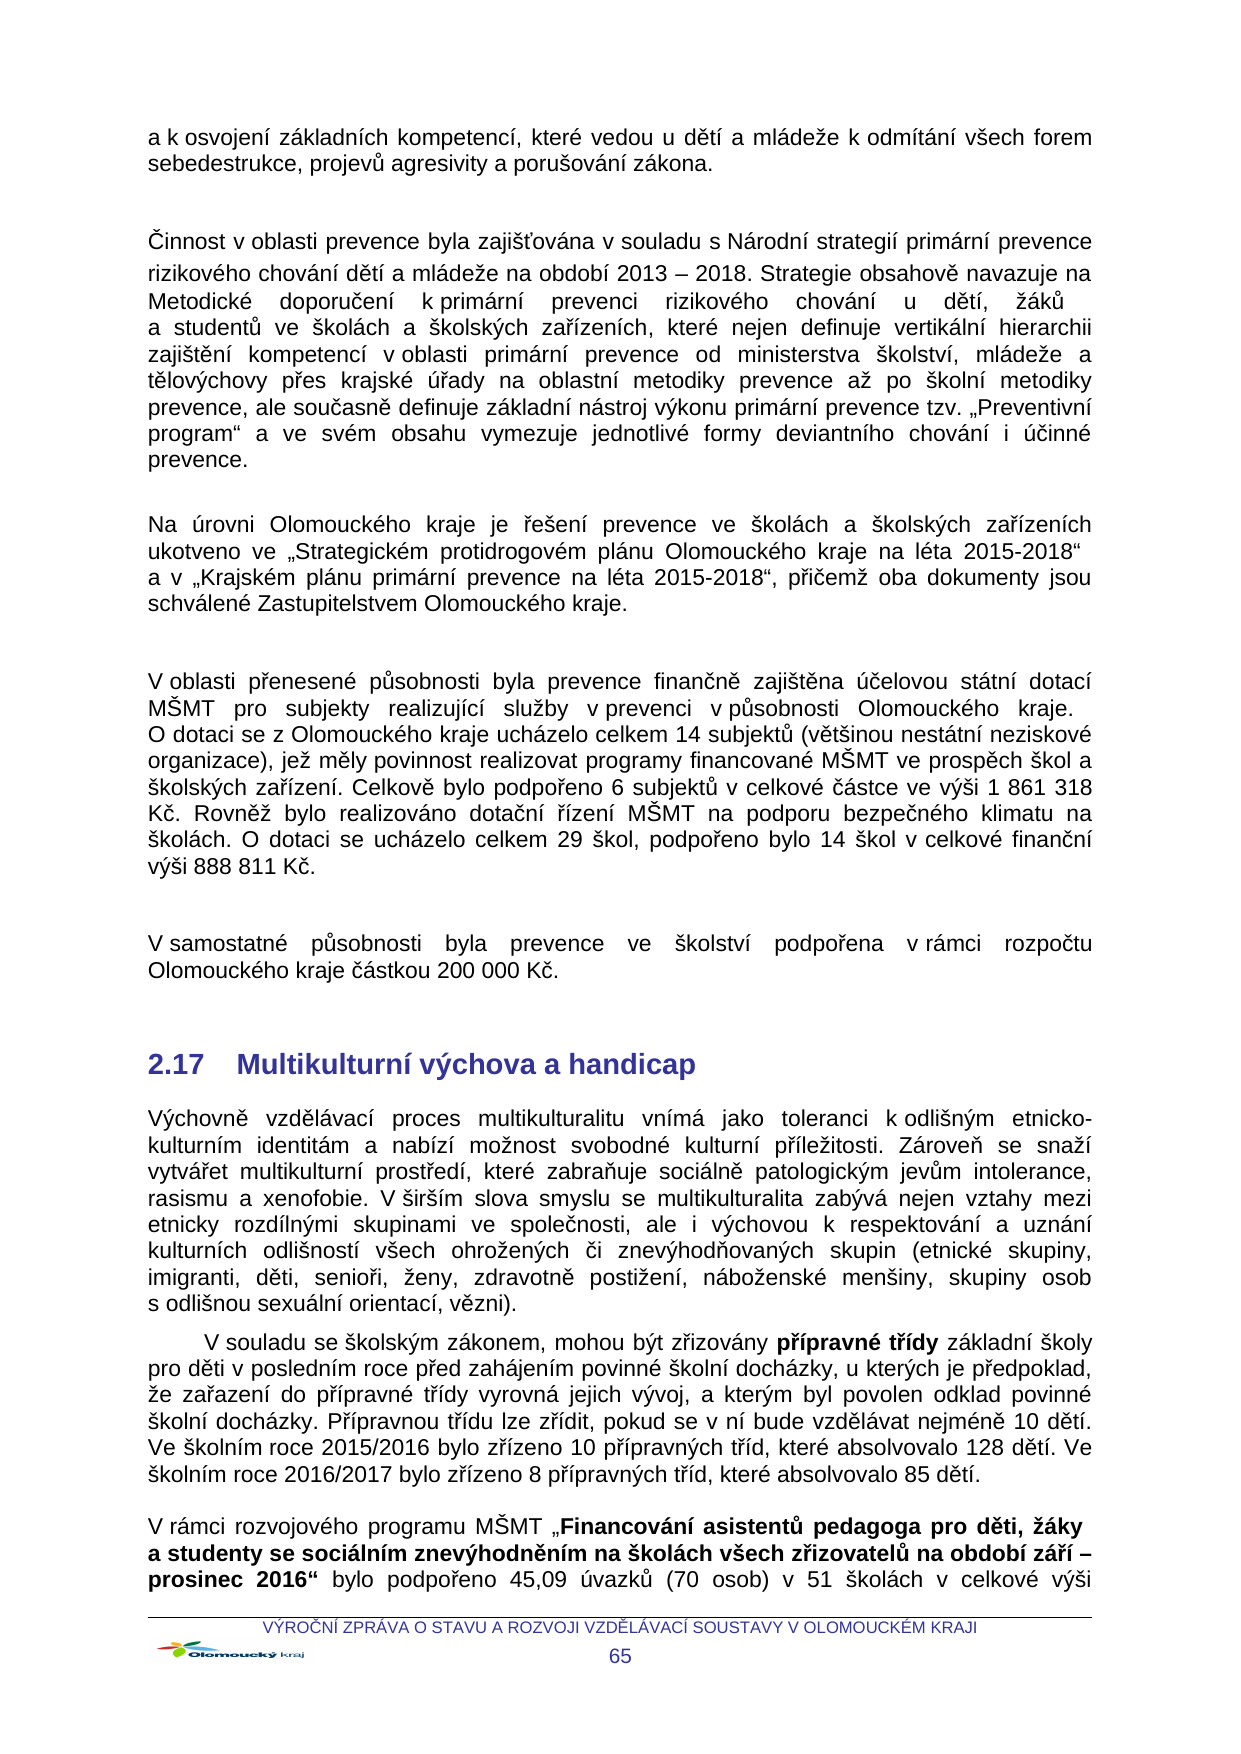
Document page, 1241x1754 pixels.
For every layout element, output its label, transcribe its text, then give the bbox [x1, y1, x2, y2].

text Výchovně vzdělávací proces multikulturalitu vnímá jako toleranci k odlišným etnicko-kulturním identitám a nabízí možnost svobodné kulturní příležitosti. Zároveň se snaží vytvářet multikulturní prostředí, které zabraňuje sociálně patologickým jevům intolerance, rasismu a xenofobie. V širším slova smyslu se multikulturalita zabývá nejen vztahy mezi etnicky rozdílnými skupinami ve společnosti, ale i výchovou k respektování a uznání kulturních odlišností všech ohrožených či znevýhodňovaných skupin (etnické skupiny, imigranti, děti, senioři, ženy, zdravotně postižení, náboženské menšiny, skupiny osob s odlišnou sexuální orientací, vězni). [148, 1105, 1092, 1316]
text Na úrovni Olomouckého kraje je řešení prevence ve školách a školských zařízeních ukotveno ve „Strategickém protidrogovém plánu Olomouckého kraje na léta 2015-2018“ a v „Krajském plánu primární prevence na léta 2015-2018“, přičemž oba dokumenty jsou schválené Zastupitelstvem Olomouckého kraje. [148, 511, 1092, 617]
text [148, 124, 1092, 177]
text V souladu se školským zákonem, mohou být zřizovány přípravné třídy základní školy pro děti v posledním roce před zahájením povinné školní docházky, u kterých je předpoklad, že zařazení do přípravné třídy vyrovná jejich vývoj, a kterým byl povolen odklad povinné školní docházky. Přípravnou třídu lze zřídit, pokud se v ní bude vzdělávat nejméně 10 dětí. Ve školním roce 2015/2016 bylo zřízeno 10 přípravných tříd, které absolvovalo 128 dětí. Ve školním roce 2016/2017 bylo zřízeno 8 přípravných tříd, které absolvovalo 85 dětí. [148, 1329, 1092, 1487]
picture [147, 1636, 315, 1664]
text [148, 1513, 1092, 1592]
text V samostatné působnosti byla prevence ve školství podpořena v rámci rozpočtu Olomouckého kraje částkou 200 000 Kč. [148, 930, 1092, 983]
text Činnost v oblasti prevence byla zajišťována v souladu s Národní strategií primární prevence rizikového chování dětí a mládeže na období 2013 – 2018. Strategie obsahově navazuje na Metodické doporučení k primární prevenci rizikového chování u dětí, žáků a studentů ve školách a školských zařízeních, které nejen definuje vertikální hierarchii zajištění kompetencí v oblasti primární prevence od ministerstva školství, mládeže a tělovýchovy přes krajské úřady na oblastní metodiky prevence až po školní metodiky prevence, ale současně definuje základní nástroj výkonu primární prevence tzv. „Preventivní program“ a ve svém obsahu vymezuje jednotlivé formy deviantního chování i účinné prevence. [148, 228, 1092, 472]
subtitle 2.17 Multikulturní výchova a handicap [148, 1047, 1092, 1080]
text V oblasti přenesené působnosti byla prevence finančně zajištěna účelovou státní dotací MŠMT pro subjekty realizující služby v prevenci v působnosti Olomouckého kraje. O dotaci se z Olomouckého kraje ucházelo celkem 14 subjektů (většinou nestátní neziskové organizace), jež měly povinnost realizovat programy financované MŠMT ve prospěch škol a školských zařízení. Celkově bylo podpořeno 6 subjektů v celkové částce ve výši 1 861 318 Kč. Rovněž bylo realizováno dotační řízení MŠMT na podporu bezpečného klimatu na školách. O dotaci se ucházelo celkem 29 škol, podpořeno bylo 14 škol v celkové finanční výši 888 811 Kč. [148, 668, 1092, 879]
